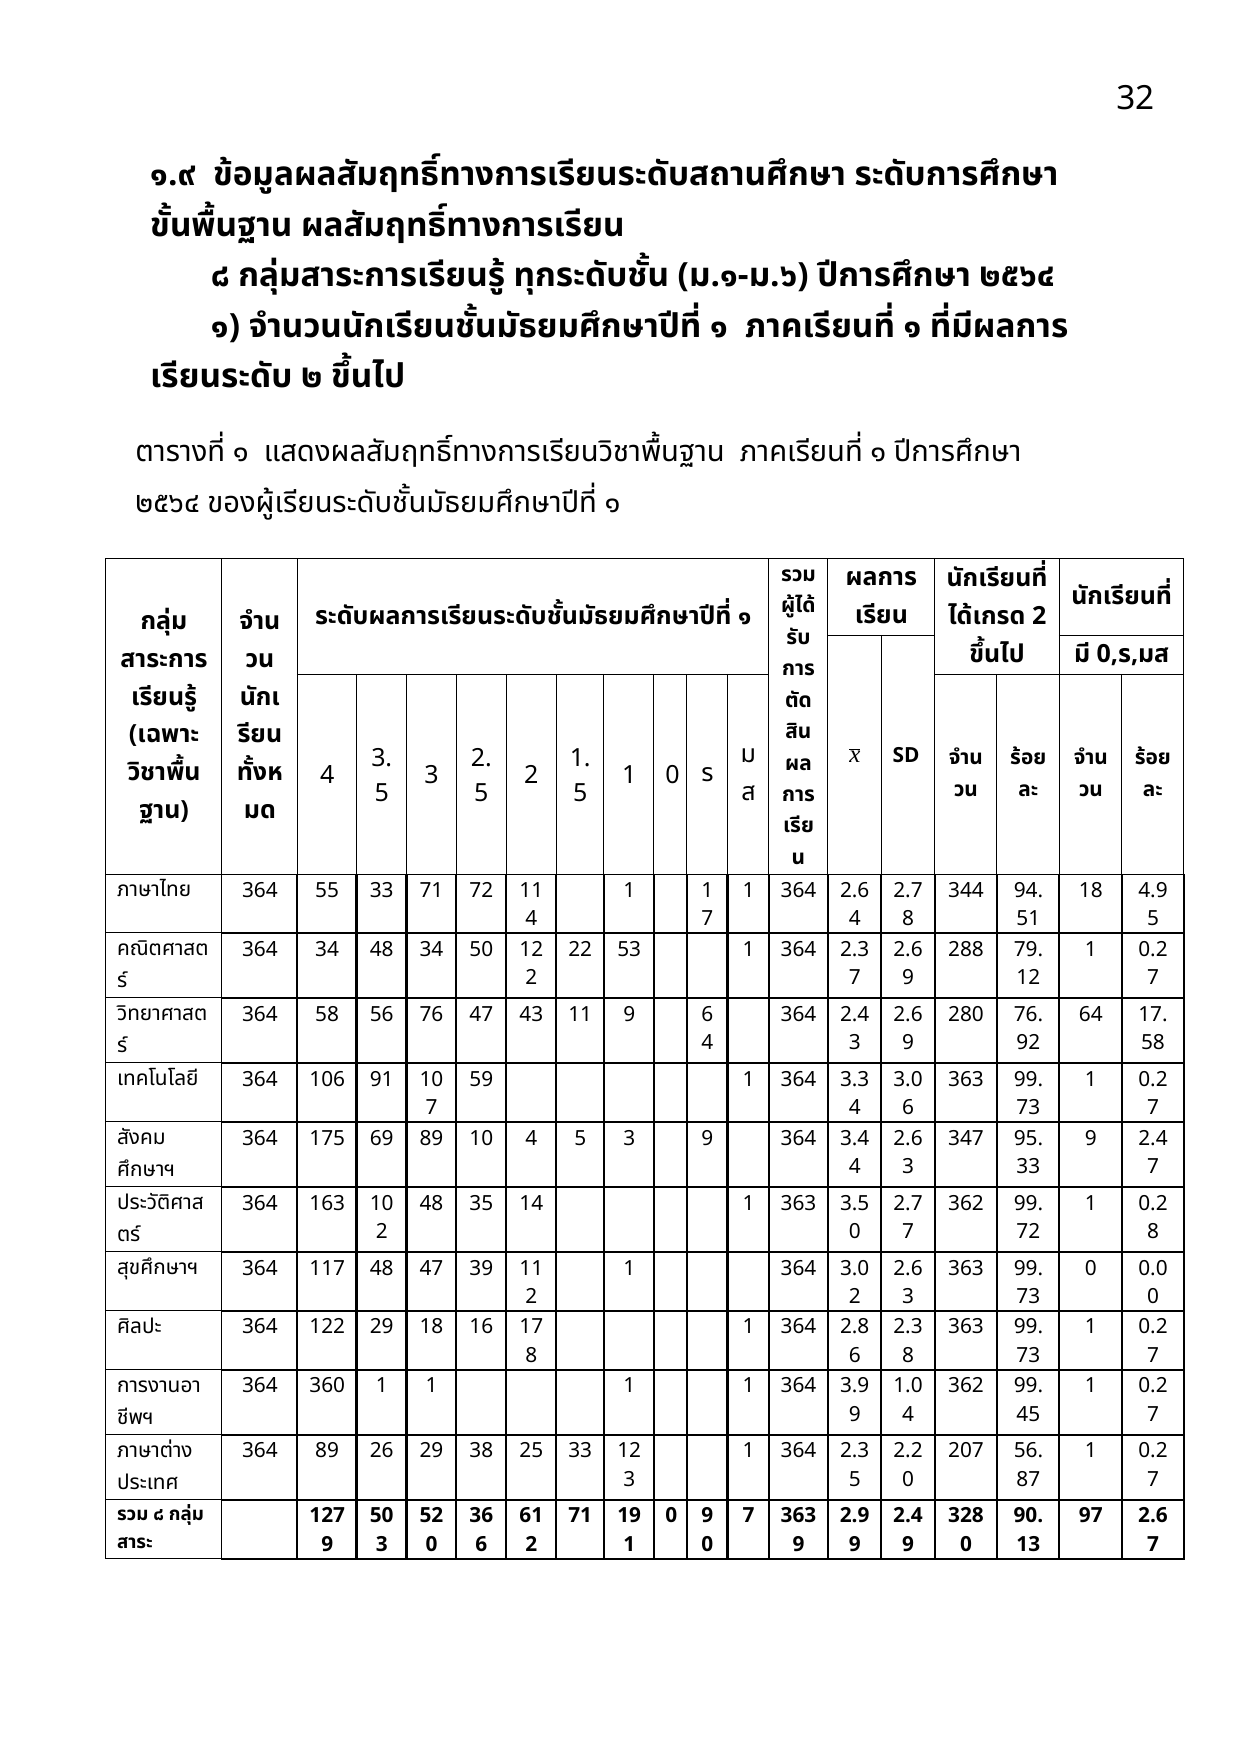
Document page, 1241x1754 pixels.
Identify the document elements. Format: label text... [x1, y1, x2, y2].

table_cell 3.02 [829, 1253, 880, 1309]
table_cell [557, 1253, 603, 1309]
table_cell 3.06 [882, 1064, 934, 1121]
table_cell 106 [298, 1064, 355, 1121]
table_cell 114 [507, 875, 555, 932]
table_cell 2.38 [882, 1312, 934, 1368]
text ๑) จำนวนนักเรียนชั้นมัธยมศึกษาปีที่ ๑ ภาคเรียนที่ ๑ ที่มีผลการเรียนระดับ ๒ ขึ้นไป [150, 302, 1090, 403]
table_cell 2.69 [882, 999, 934, 1062]
table_cell 2.86 [829, 1312, 880, 1368]
table_cell 360 [298, 1371, 355, 1433]
table_cell 2.63 [882, 1123, 934, 1186]
table_cell 102 [358, 1188, 405, 1251]
table_cell [688, 1064, 726, 1121]
table_cell 364 [222, 1064, 296, 1121]
table_cell 1 [1060, 1188, 1121, 1251]
table_cell 364 [222, 1123, 296, 1186]
table_cell 364 [222, 875, 296, 932]
table_cell 90.13 [998, 1501, 1058, 1557]
table_cell 1 [729, 875, 768, 932]
table_cell 2.78 [882, 875, 934, 932]
table_cell 364 [222, 1436, 296, 1498]
table_cell 4.95 [1123, 875, 1183, 932]
table_cell [655, 1312, 686, 1368]
table_cell 3639 [770, 1501, 827, 1557]
table_cell 9 [1060, 1123, 1121, 1186]
table_cell 64 [1060, 999, 1121, 1062]
table_cell [688, 1436, 726, 1498]
table_cell 2.49 [882, 1501, 934, 1557]
table_cell ภาษาไทย [106, 875, 221, 932]
table_cell [655, 1436, 686, 1498]
table_cell [507, 1371, 555, 1433]
table_cell 64 [688, 999, 726, 1062]
table_cell 2.47 [1123, 1123, 1183, 1186]
table_cell 26 [358, 1436, 405, 1498]
table_cell 347 [936, 1123, 996, 1186]
table_cell [557, 1188, 603, 1251]
table_cell 35 [457, 1188, 505, 1251]
table_cell 71 [408, 875, 455, 932]
table_cell ศิลปะ [106, 1311, 221, 1368]
table_cell 9 [605, 999, 653, 1062]
table_cell 79.12 [998, 934, 1058, 997]
table_header ผลการเรียน [828, 559, 934, 635]
table_cell 1 [604, 675, 653, 874]
table_cell 7 [729, 1501, 768, 1557]
table_cell 29 [358, 1312, 405, 1368]
table_cell [655, 999, 686, 1062]
table_cell 364 [222, 1253, 296, 1309]
table_cell 2.35 [829, 1436, 880, 1498]
table_cell 11 [557, 999, 603, 1062]
table_cell [605, 1188, 653, 1251]
table_cell 90 [688, 1501, 726, 1557]
table_cell 17.58 [1123, 999, 1183, 1062]
table_cell 503 [358, 1501, 405, 1557]
table_cell 33 [358, 875, 405, 932]
table_cell 99.73 [998, 1253, 1058, 1309]
table_cell 364 [770, 934, 827, 997]
table_cell 122 [298, 1312, 355, 1368]
table_cell [655, 934, 686, 997]
table_cell 366 [457, 1501, 505, 1557]
table_cell 364 [770, 1253, 827, 1309]
table_cell เทคโนโลยี [106, 1063, 221, 1121]
table_cell 364 [222, 999, 296, 1062]
table_cell [655, 1064, 686, 1121]
table_cell วิทยาศาสตร์ [106, 998, 221, 1062]
table_cell 16 [457, 1312, 505, 1368]
table_cell [688, 1253, 726, 1309]
table_cell 362 [936, 1371, 996, 1433]
table_cell SD [882, 636, 934, 874]
table_cell 112 [507, 1253, 555, 1309]
table_cell 1 [358, 1371, 405, 1433]
table_cell 364 [770, 1064, 827, 1121]
table_cell 48 [408, 1188, 455, 1251]
table_cell 1 [729, 934, 768, 997]
table_cell 123 [605, 1436, 653, 1498]
table_cell 71 [557, 1501, 603, 1557]
table_cell 364 [770, 1312, 827, 1368]
table_cell 3.99 [829, 1371, 880, 1433]
table_cell 2.69 [882, 934, 934, 997]
table_cell 363 [936, 1064, 996, 1121]
table_cell 2 [507, 675, 556, 874]
table_cell 0 [1060, 1253, 1121, 1309]
table_cell 1 [729, 1064, 768, 1121]
table_cell 175 [298, 1123, 355, 1186]
table_cell 520 [408, 1501, 455, 1557]
table_cell 1 [1060, 934, 1121, 997]
table_cell 3.44 [829, 1123, 880, 1186]
table_cell สุขศึกษาฯ [106, 1252, 221, 1309]
table_cell [729, 999, 768, 1062]
table_cell 5 [557, 1123, 603, 1186]
table_cell 207 [936, 1436, 996, 1498]
table_cell [729, 1253, 768, 1309]
table_cell 18 [408, 1312, 455, 1368]
table_cell 1 [1060, 1312, 1121, 1368]
table_cell 43 [507, 999, 555, 1062]
table_cell [655, 1253, 686, 1309]
table_cell รวม ๘ กลุ่มสาระ [106, 1500, 221, 1557]
table_cell ร [687, 675, 727, 874]
table_cell [605, 1312, 653, 1368]
table_cell 53 [605, 934, 653, 997]
table_cell 1 [729, 1188, 768, 1251]
table_cell 76 [408, 999, 455, 1062]
table_cell [828, 636, 881, 874]
table_cell 3280 [936, 1501, 996, 1557]
table_cell 2.77 [882, 1188, 934, 1251]
table_cell 1 [605, 875, 653, 932]
table_cell 0.28 [1123, 1188, 1183, 1251]
table_cell 3.50 [829, 1188, 880, 1251]
table_cell [557, 1371, 603, 1433]
table_cell 3.34 [829, 1064, 880, 1121]
table_cell 1.04 [882, 1371, 934, 1433]
table_cell [655, 1188, 686, 1251]
table_cell [605, 1064, 653, 1121]
table_cell 33 [557, 1436, 603, 1498]
table_cell [222, 1501, 296, 1557]
table_cell 89 [408, 1123, 455, 1186]
table_cell 56.87 [998, 1436, 1058, 1498]
table_cell [457, 1371, 505, 1433]
table_cell [688, 1188, 726, 1251]
table_cell [557, 875, 603, 932]
table_cell [655, 1371, 686, 1433]
table_cell 95.33 [998, 1123, 1058, 1186]
table_cell 364 [770, 1371, 827, 1433]
table_cell 364 [222, 934, 296, 997]
table_cell 50 [457, 934, 505, 997]
table_cell ร้อยละ [997, 675, 1059, 874]
table_cell 29 [408, 1436, 455, 1498]
table_cell 364 [222, 1312, 296, 1368]
table_cell 122 [507, 934, 555, 997]
table_cell ภาษาต่างประเทศ [106, 1435, 221, 1498]
table_cell 2.37 [829, 934, 880, 997]
table_cell คณิตศาสตร์ [106, 933, 221, 997]
table_cell 3.5 [357, 675, 406, 874]
table_cell 48 [358, 934, 405, 997]
table_cell 99.45 [998, 1371, 1058, 1433]
table_cell 97 [1060, 1501, 1121, 1557]
table_cell 1 [729, 1312, 768, 1368]
table_header จำนวนนักเรียนทั้งหมด [222, 559, 297, 874]
text ๑.๙ ข้อมูลผลสัมฤทธิ์ทางการเรียนระดับสถานศึกษา ระดับการศึกษาขั้นพื้นฐาน ผลสัมฤทธิ์ทางการเรียน ๘ กลุ่มสาระการเรียนรู้ ทุกระดับชั้น (ม.๑-ม.๖) ปีการศึกษา ๒๕๖๔ [150, 150, 1090, 302]
table_cell 72 [457, 875, 505, 932]
table_cell 89 [298, 1436, 355, 1498]
table_cell 39 [457, 1253, 505, 1309]
table_cell 34 [408, 934, 455, 997]
table_cell 0.27 [1123, 1371, 1183, 1433]
table_cell จำนวน [935, 675, 996, 874]
table_cell 17 [688, 875, 726, 932]
table_cell [729, 1123, 768, 1186]
table_cell 48 [358, 1253, 405, 1309]
table_header ระดับผลการเรียนระดับชั้นมัธยมศึกษาปีที่ ๑ [298, 559, 768, 674]
table_cell 612 [507, 1501, 555, 1557]
table_cell 47 [457, 999, 505, 1062]
table_cell 363 [770, 1188, 827, 1251]
table_cell [655, 1123, 686, 1186]
table_cell 2.43 [829, 999, 880, 1062]
table_cell 178 [507, 1312, 555, 1368]
table_cell 362 [936, 1188, 996, 1251]
table_cell 56 [358, 999, 405, 1062]
table_cell 0 [655, 1501, 686, 1557]
table_cell 2.5 [457, 675, 506, 874]
table_cell 1 [605, 1253, 653, 1309]
table_cell 363 [936, 1253, 996, 1309]
table_cell 58 [298, 999, 355, 1062]
text ตารางที่ ๑ แสดงผลสัมฤทธิ์ทางการเรียนวิชาพื้นฐาน ภาคเรียนที่ ๑ ปีการศึกษา ๒๕๖๔ ของผู้เรียนระดับชั้นมัธยมศึกษาปีที่ ๑ [135, 431, 1090, 525]
table_cell [557, 1064, 603, 1121]
table_cell 3 [407, 675, 456, 874]
table_cell ประวัติศาสตร์ [106, 1187, 221, 1251]
table_cell 344 [936, 875, 996, 932]
table_cell 4 [507, 1123, 555, 1186]
table_cell 1 [729, 1371, 768, 1433]
table_cell [557, 1312, 603, 1368]
table_cell 0.00 [1123, 1253, 1183, 1309]
table_cell จำนวน [1060, 675, 1121, 874]
table_cell [507, 1064, 555, 1121]
table_cell 59 [457, 1064, 505, 1121]
table_cell [688, 1371, 726, 1433]
table_cell 4 [298, 675, 356, 874]
table_cell 364 [222, 1188, 296, 1251]
table_cell มี 0,ร,มส [1060, 636, 1183, 674]
table_cell 0.27 [1123, 1312, 1183, 1368]
table_cell 1 [1060, 1064, 1121, 1121]
table_cell 1 [1060, 1371, 1121, 1433]
table_cell 364 [222, 1371, 296, 1433]
table_cell 0.27 [1123, 934, 1183, 997]
table_cell 163 [298, 1188, 355, 1251]
table_cell 69 [358, 1123, 405, 1186]
table_cell 2.64 [829, 875, 880, 932]
table_cell [655, 875, 686, 932]
table_cell 364 [770, 1436, 827, 1498]
table_cell 280 [936, 999, 996, 1062]
table_cell 117 [298, 1253, 355, 1309]
table_cell 2.67 [1123, 1501, 1183, 1557]
table_cell 2.63 [882, 1253, 934, 1309]
table_cell 22 [557, 934, 603, 997]
table_cell 94.51 [998, 875, 1058, 932]
table_cell 1 [605, 1371, 653, 1433]
table_cell 18 [1060, 875, 1121, 932]
table_cell 1 [729, 1436, 768, 1498]
table_cell 14 [507, 1188, 555, 1251]
table_cell ร้อยละ [1122, 675, 1183, 874]
table_cell [688, 1312, 726, 1368]
table_cell 1 [1060, 1436, 1121, 1498]
table_header รวมผู้ได้รับการตัดสินผลการเรียน [769, 559, 827, 874]
table_cell การงานอาชีพฯ [106, 1370, 221, 1433]
table_cell 1 [408, 1371, 455, 1433]
table_cell 91 [358, 1064, 405, 1121]
table_cell 25 [507, 1436, 555, 1498]
table_cell 9 [688, 1123, 726, 1186]
table_cell 288 [936, 934, 996, 997]
table_cell 10 [457, 1123, 505, 1186]
table_cell มส [728, 675, 768, 874]
table_cell 364 [770, 999, 827, 1062]
table_cell 2.99 [829, 1501, 880, 1557]
table_cell 107 [408, 1064, 455, 1121]
table_cell 0.27 [1123, 1064, 1183, 1121]
table_cell 47 [408, 1253, 455, 1309]
table_cell 76.92 [998, 999, 1058, 1062]
table_cell [688, 934, 726, 997]
table_cell 1.5 [557, 675, 603, 874]
table_cell 99.72 [998, 1188, 1058, 1251]
table_cell 3 [605, 1123, 653, 1186]
table_cell 0 [654, 675, 686, 874]
table_cell 1279 [298, 1501, 355, 1557]
table_header นักเรียนที่ [1060, 559, 1183, 635]
table_cell 363 [936, 1312, 996, 1368]
table_header กลุ่มสาระการเรียนรู้ (เฉพาะวิชาพื้นฐาน) [106, 559, 221, 874]
table_cell 55 [298, 875, 355, 932]
table_cell 2.20 [882, 1436, 934, 1498]
table_header นักเรียนที่ได้เกรด 2 ขึ้นไป [935, 559, 1059, 674]
table_cell 364 [770, 1123, 827, 1186]
table_cell 34 [298, 934, 355, 997]
table_cell 99.73 [998, 1312, 1058, 1368]
table_cell 364 [770, 875, 827, 932]
table_cell 0.27 [1123, 1436, 1183, 1498]
table_cell 191 [605, 1501, 653, 1557]
table_cell 99.73 [998, 1064, 1058, 1121]
table_cell สังคมศึกษาฯ [106, 1122, 221, 1186]
table_cell 38 [457, 1436, 505, 1498]
